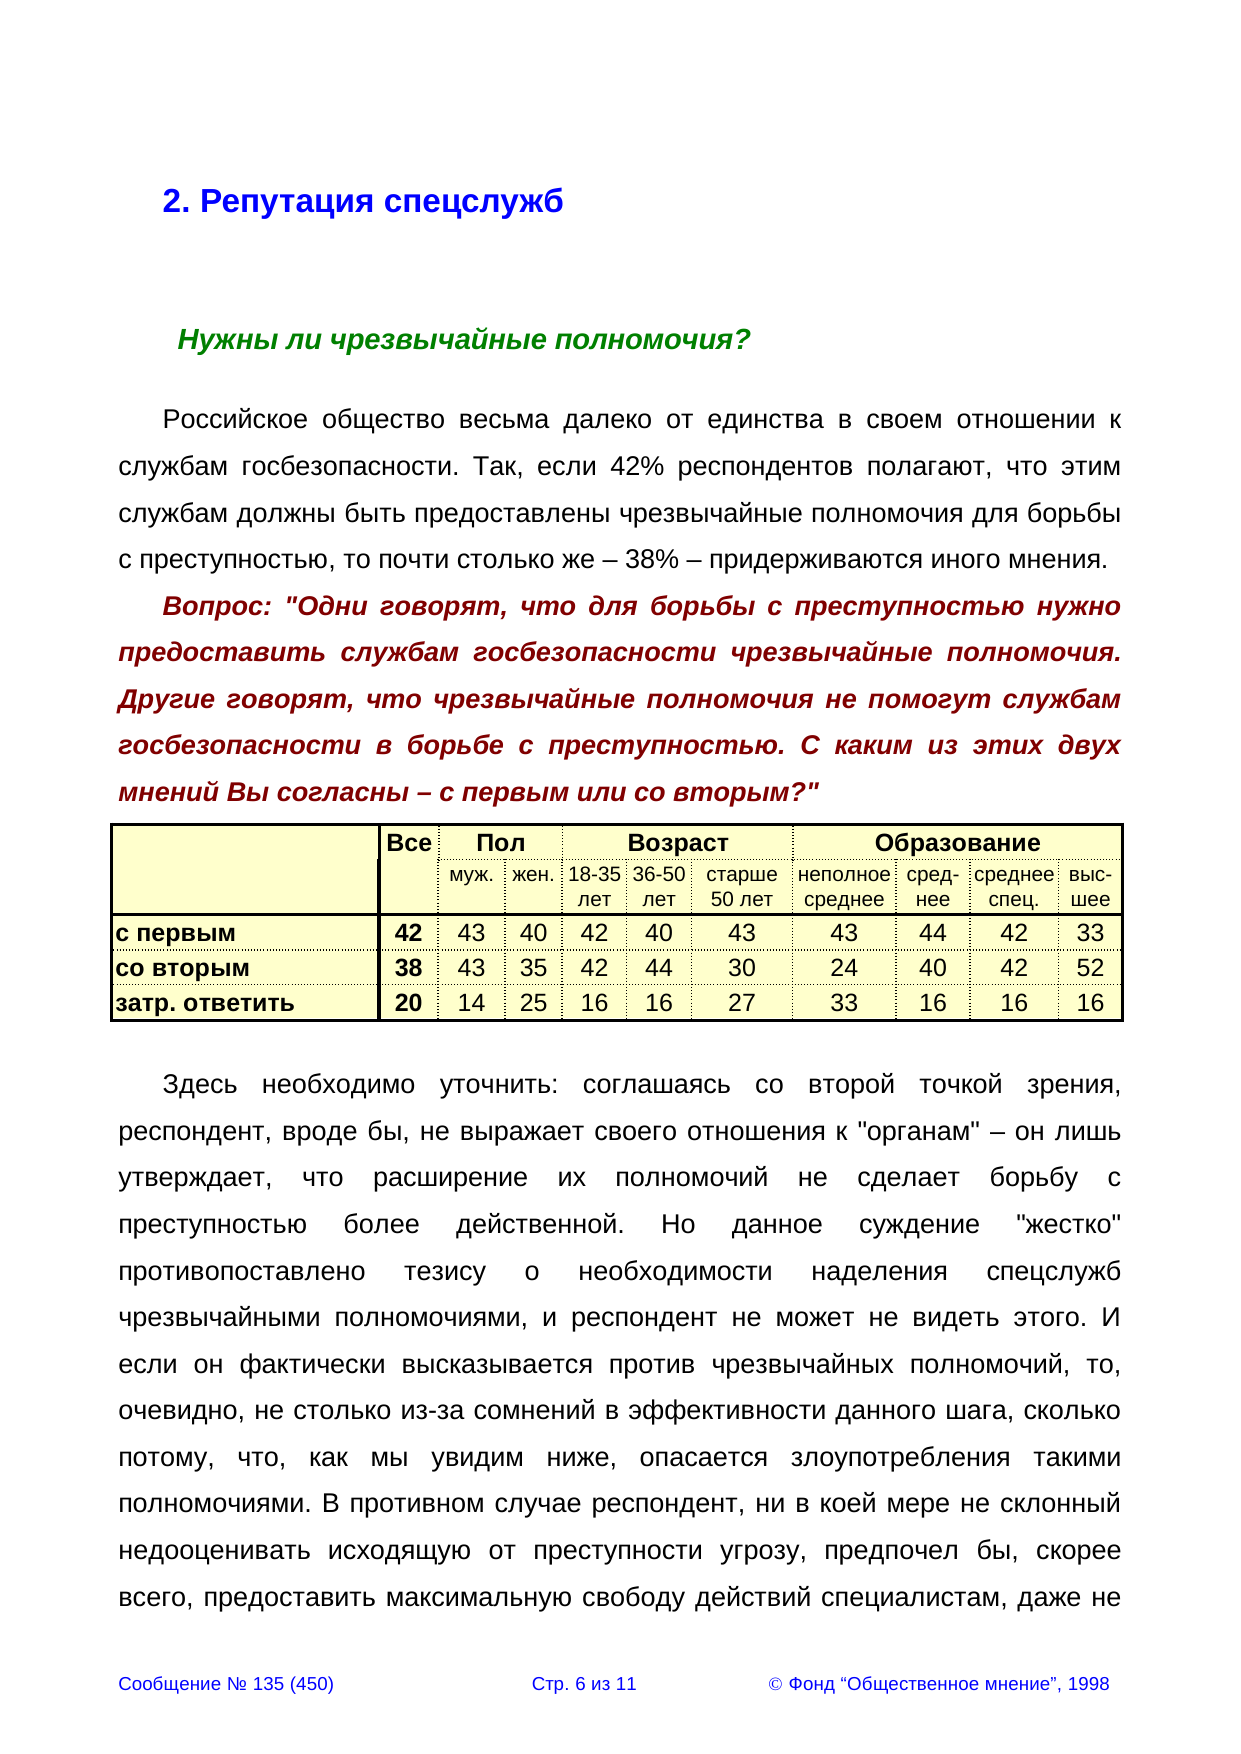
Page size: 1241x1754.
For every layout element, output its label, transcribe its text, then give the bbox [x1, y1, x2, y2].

table_cell 33 [1058, 916, 1121, 949]
table_cell старше 50 лет [691, 859, 792, 913]
table_cell 35 [505, 949, 562, 984]
table_cell неполное среднее [792, 859, 896, 913]
table_cell 16 [1058, 984, 1121, 1018]
table_cell со вторым [113, 949, 377, 984]
table_cell 43 [691, 916, 792, 949]
table_cell 18-35 лет [562, 859, 627, 913]
table_cell 40 [896, 949, 970, 984]
table_cell 24 [792, 949, 896, 984]
table_cell 36-50 лет [627, 859, 691, 913]
table_cell 14 [438, 984, 505, 1018]
table_cell 43 [438, 949, 505, 984]
table_cell 40 [505, 916, 562, 949]
table_cell 42 [970, 949, 1058, 984]
table_cell 52 [1058, 949, 1121, 984]
table_header Образование [793, 826, 1121, 859]
table_cell 16 [562, 984, 627, 1018]
table_cell среднее спец. [970, 859, 1058, 913]
table_cell 25 [505, 984, 562, 1018]
table_cell 44 [627, 949, 691, 984]
table_cell сред-нее [896, 859, 970, 913]
table_cell 42 [562, 949, 627, 984]
table_cell затр. ответить [113, 984, 377, 1018]
text Российское общество весьма далеко от единства в своем отношении к службам госбезопасности. Так, если 42% респондентов полагают, что этим службам должны быть предоставлены чрезвычайные полномочия для борьбы с преступностью, то почти столько же – 38% – придерживаются иного мнения. [118, 403, 1122, 574]
table_cell 16 [627, 984, 691, 1018]
subtitle 2. Репутация спецслужб [162, 181, 1122, 219]
table_cell [381, 859, 438, 913]
table_cell 33 [792, 984, 896, 1018]
table_cell 43 [792, 916, 896, 949]
table_cell 42 [381, 916, 438, 949]
table_header Возраст [563, 826, 793, 859]
table_header Пол [439, 826, 563, 859]
table_cell 44 [896, 916, 970, 949]
table_cell [113, 859, 377, 913]
table_cell 38 [381, 949, 438, 984]
table_cell с первым [113, 916, 377, 949]
table_cell жен. [505, 859, 562, 913]
table_cell 43 [438, 916, 505, 949]
table_header Все [381, 826, 439, 859]
table_header [113, 826, 378, 859]
table_cell выс-шее [1058, 859, 1121, 913]
table_cell 40 [627, 916, 691, 949]
text Вопрос: "Одни говорят, что для борьбы с преступностью нужно предоставить службам госбезопасности чрезвычайные полномочия. Другие говорят, что чрезвычайные полномочия не помогут службам госбезопасности в борьбе с преступностью. С каким из этих двух мнений Вы согласны – с первым или со вторым?" [118, 589, 1122, 807]
table_cell 16 [896, 984, 970, 1018]
table_cell 42 [970, 916, 1058, 949]
table_cell 20 [381, 984, 438, 1018]
subtitle Нужны ли чрезвычайные полномочия? [177, 322, 1122, 355]
table_cell 42 [562, 916, 627, 949]
table_cell 27 [691, 984, 792, 1018]
table_cell муж. [438, 859, 505, 913]
table_cell 16 [970, 984, 1058, 1018]
table_cell 30 [691, 949, 792, 984]
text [118, 1068, 1122, 1611]
